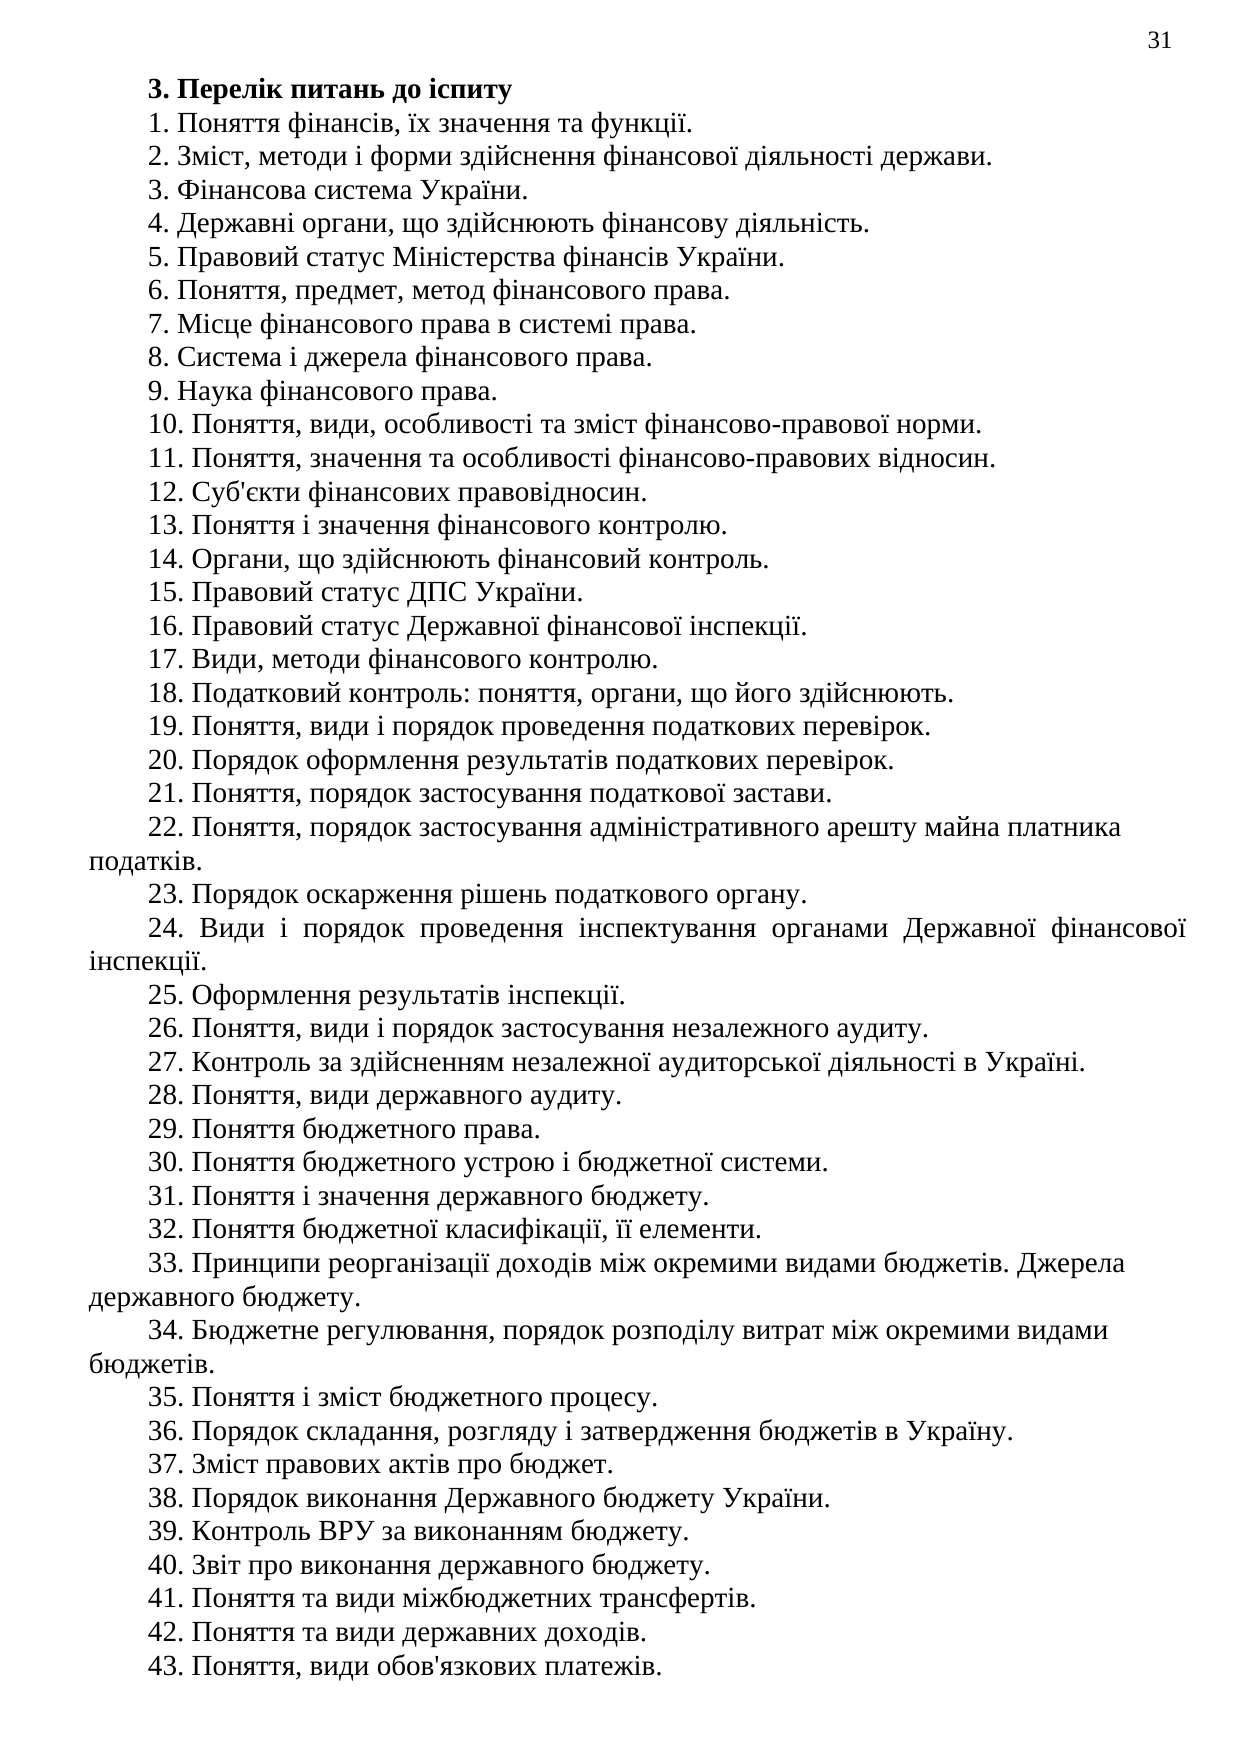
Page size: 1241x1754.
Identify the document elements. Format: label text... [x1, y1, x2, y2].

text 34. Бюджетне регулювання, порядок розподілу витрат між окремими видами бюджетів. [89, 1312, 1187, 1379]
text 20. Порядок оформлення результатів податкових перевірок. [89, 742, 1187, 776]
text 26. Поняття, види і порядок застосування незалежного аудиту. [89, 1010, 1187, 1044]
text 21. Поняття, порядок застосування податкової застави. [89, 776, 1187, 809]
text 30. Поняття бюджетного устрою і бюджетної системи. [89, 1144, 1187, 1178]
text 29. Поняття бюджетного права. [89, 1111, 1187, 1144]
text 14. Органи, що здійснюють фінансовий контроль. [89, 541, 1187, 574]
text 23. Порядок оскарження рішень податкового органу. [89, 876, 1187, 910]
text 4. Державні органи, що здійснюють фінансову діяльність. [89, 205, 1187, 239]
text 40. Звіт про виконання державного бюджету. [89, 1547, 1187, 1581]
text 3. Перелік питань до іспиту [89, 71, 1187, 105]
text 33. Принципи реорганізації доходів між окремими видами бюджетів. Джерела державного бюджету. [89, 1245, 1187, 1312]
text 43. Поняття, види обов'язкових платежів. [89, 1648, 1187, 1681]
text 9. Наука фінансового права. [89, 373, 1187, 407]
text 28. Поняття, види державного аудиту. [89, 1077, 1187, 1111]
text 1. Поняття фінансів, їх значення та функції. [89, 105, 1187, 138]
text 6. Поняття, предмет, метод фінансового права. [89, 272, 1187, 306]
text 10. Поняття, види, особливості та зміст фінансово-правової норми. [89, 407, 1187, 440]
text 38. Порядок виконання Державного бюджету України. [89, 1480, 1187, 1513]
text 19. Поняття, види і порядок проведення податкових перевірок. [89, 708, 1187, 742]
text 17. Види, методи фінансового контролю. [89, 641, 1187, 675]
text 15. Правовий статус ДПС України. [89, 574, 1187, 608]
text 24. Види і порядок проведення інспектування органами Державної фінансової інспекції. [89, 910, 1187, 977]
text 31. Поняття і значення державного бюджету. [89, 1178, 1187, 1212]
text 32. Поняття бюджетної класифікації, її елементи. [89, 1212, 1187, 1245]
text 8. Система і джерела фінансового права. [89, 339, 1187, 373]
text 3. Фінансова система України. [89, 172, 1187, 205]
text 13. Поняття і значення фінансового контролю. [89, 507, 1187, 541]
text 11. Поняття, значення та особливості фінансово-правових відносин. [89, 440, 1187, 474]
text 22. Поняття, порядок застосування адміністративного арешту майна платника податків. [89, 809, 1187, 876]
text 7. Місце фінансового права в системі права. [89, 306, 1187, 339]
text 12. Суб'єкти фінансових правовідносин. [89, 474, 1187, 507]
text 42. Поняття та види державних доходів. [89, 1614, 1187, 1648]
text 25. Оформлення результатів інспекції. [89, 977, 1187, 1010]
text 39. Контроль ВРУ за виконанням бюджету. [89, 1513, 1187, 1547]
text 5. Правовий статус Міністерства фінансів України. [89, 239, 1187, 272]
text 35. Поняття і зміст бюджетного процесу. [89, 1379, 1187, 1413]
text 16. Правовий статус Державної фінансової інспекції. [89, 608, 1187, 641]
text 27. Контроль за здійсненням незалежної аудиторської діяльності в Україні. [89, 1044, 1187, 1077]
text 36. Порядок складання, розгляду і затвердження бюджетів в Україну. [89, 1413, 1187, 1446]
text 37. Зміст правових актів про бюджет. [89, 1446, 1187, 1480]
text 41. Поняття та види міжбюджетних трансфертів. [89, 1581, 1187, 1614]
text 18. Податковий контроль: поняття, органи, що його здійснюють. [89, 675, 1187, 708]
text 2. Зміст, методи і форми здійснення фінансової діяльності держави. [89, 138, 1187, 172]
